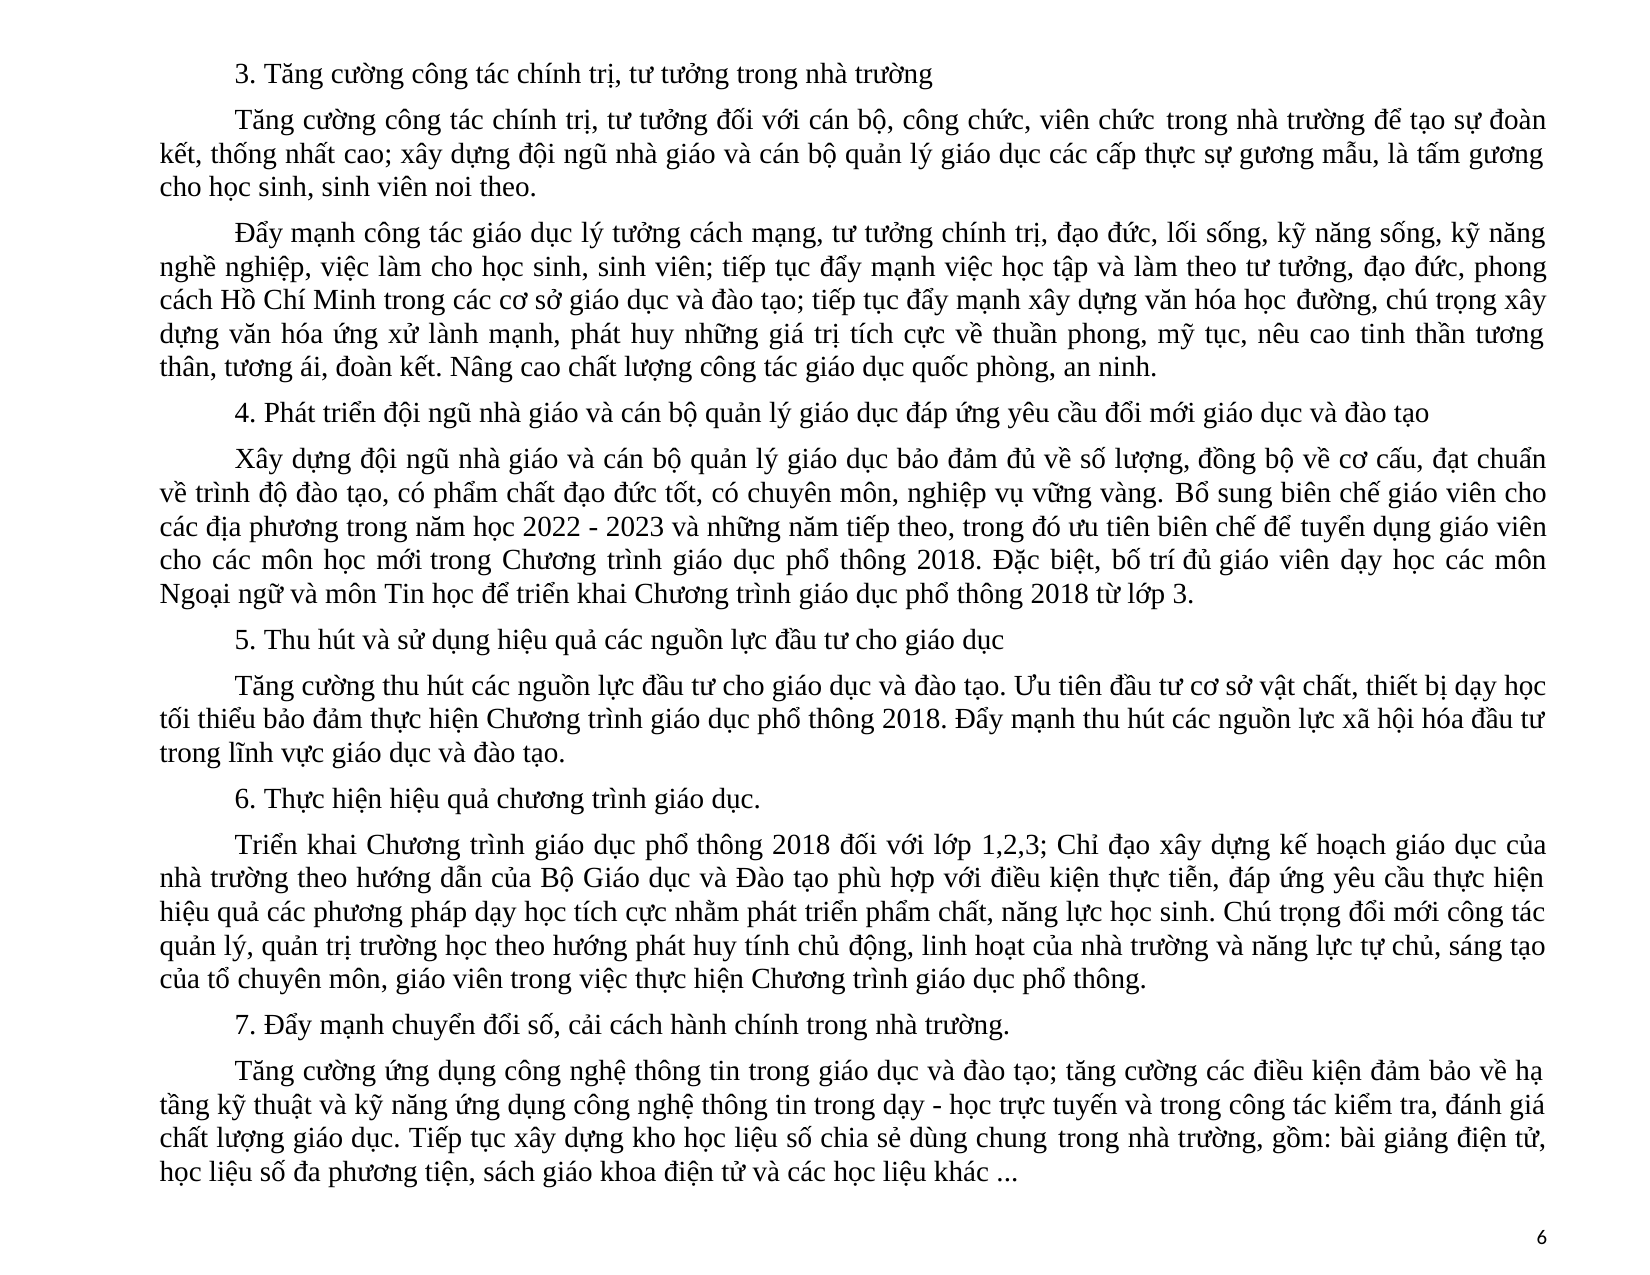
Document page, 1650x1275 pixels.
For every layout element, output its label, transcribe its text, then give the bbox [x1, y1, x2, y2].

text 3. Tăng cường công tác chính trị, tư tưởng trong nhà trường [159, 56, 1547, 90]
text 4. Phát triển đội ngũ nhà giáo và cán bộ quản lý giáo dục đáp ứng yêu cầu đổi mới giáo dục và đào tạo [159, 396, 1547, 429]
text Tăng cường công tác chính trị, tư tưởng đối với cán bộ, công chức, viên chức trong nhà trường để tạo sự đoàn kết, thống nhất cao; xây dựng đội ngũ nhà giáo và cán bộ quản lý giáo dục các cấp thực sự gương mẫu, là tấm gương cho học sinh, sinh viên noi theo. [159, 102, 1547, 203]
text Đẩy mạnh công tác giáo dục lý tưởng cách mạng, tư tưởng chính trị, đạo đức, lối sống, kỹ năng sống, kỹ năng nghề nghiệp, việc làm cho học sinh, sinh viên; tiếp tục đẩy mạnh việc học tập và làm theo tư tưởng, đạo đức, phong cách Hồ Chí Minh trong các cơ sở giáo dục và đào tạo; tiếp tục đẩy mạnh xây dựng văn hóa học đường, chú trọng xây dựng văn hóa ứng xử lành mạnh, phát huy những giá trị tích cực về thuần phong, mỹ tục, nêu cao tinh thần tương thân, tương ái, đoàn kết. Nâng cao chất lượng công tác giáo dục quốc phòng, an ninh. [159, 215, 1547, 383]
text Tăng cường thu hút các nguồn lực đầu tư cho giáo dục và đào tạo. Ưu tiên đầu tư cơ sở vật chất, thiết bị dạy học tối thiểu bảo đảm thực hiện Chương trình giáo dục phổ thông 2018. Đẩy mạnh thu hút các nguồn lực xã hội hóa đầu tư trong lĩnh vực giáo dục và đào tạo. [159, 668, 1547, 768]
text Tăng cường ứng dụng công nghệ thông tin trong giáo dục và đào tạo; tăng cường các điều kiện đảm bảo về hạ tầng kỹ thuật và kỹ năng ứng dụng công nghệ thông tin trong dạy - học trực tuyến và trong công tác kiểm tra, đánh giá chất lượng giáo dục. Tiếp tục xây dựng kho học liệu số chia sẻ dùng chung trong nhà trường, gồm: bài giảng điện tử, học liệu số đa phương tiện, sách giáo khoa điện tử và các học liệu khác ... [159, 1053, 1547, 1187]
text Triển khai Chương trình giáo dục phổ thông 2018 đối với lớp 1,2,3; Chỉ đạo xây dựng kế hoạch giáo dục của nhà trường theo hướng dẫn của Bộ Giáo dục và Đào tạo phù hợp với điều kiện thực tiễn, đáp ứng yêu cầu thực hiện hiệu quả các phương pháp dạy học tích cực nhằm phát triển phẩm chất, năng lực học sinh. Chú trọng đổi mới công tác quản lý, quản trị trường học theo hướng phát huy tính chủ động, linh hoạt của nhà trường và năng lực tự chủ, sáng tạo của tổ chuyên môn, giáo viên trong việc thực hiện Chương trình giáo dục phổ thông. [159, 827, 1547, 995]
text 5. Thu hút và sử dụng hiệu quả các nguồn lực đầu tư cho giáo dục [159, 622, 1547, 655]
text Xây dựng đội ngũ nhà giáo và cán bộ quản lý giáo dục bảo đảm đủ về số lượng, đồng bộ về cơ cấu, đạt chuẩn về trình độ đào tạo, có phẩm chất đạo đức tốt, có chuyên môn, nghiệp vụ vững vàng. Bổ sung biên chế giáo viên cho các địa phương trong năm học 2022 - 2023 và những năm tiếp theo, trong đó ưu tiên biên chế để tuyển dụng giáo viên cho các môn học mới trong Chương trình giáo dục phổ thông 2018. Đặc biệt, bố trí đủ giáo viên dạy học các môn Ngoại ngữ và môn Tin học để triển khai Chương trình giáo dục phổ thông 2018 từ lớp 3. [159, 442, 1547, 609]
text 6. Thực hiện hiệu quả chương trình giáo dục. [159, 781, 1547, 814]
text 7. Đẩy mạnh chuyển đổi số, cải cách hành chính trong nhà trường. [159, 1007, 1547, 1041]
